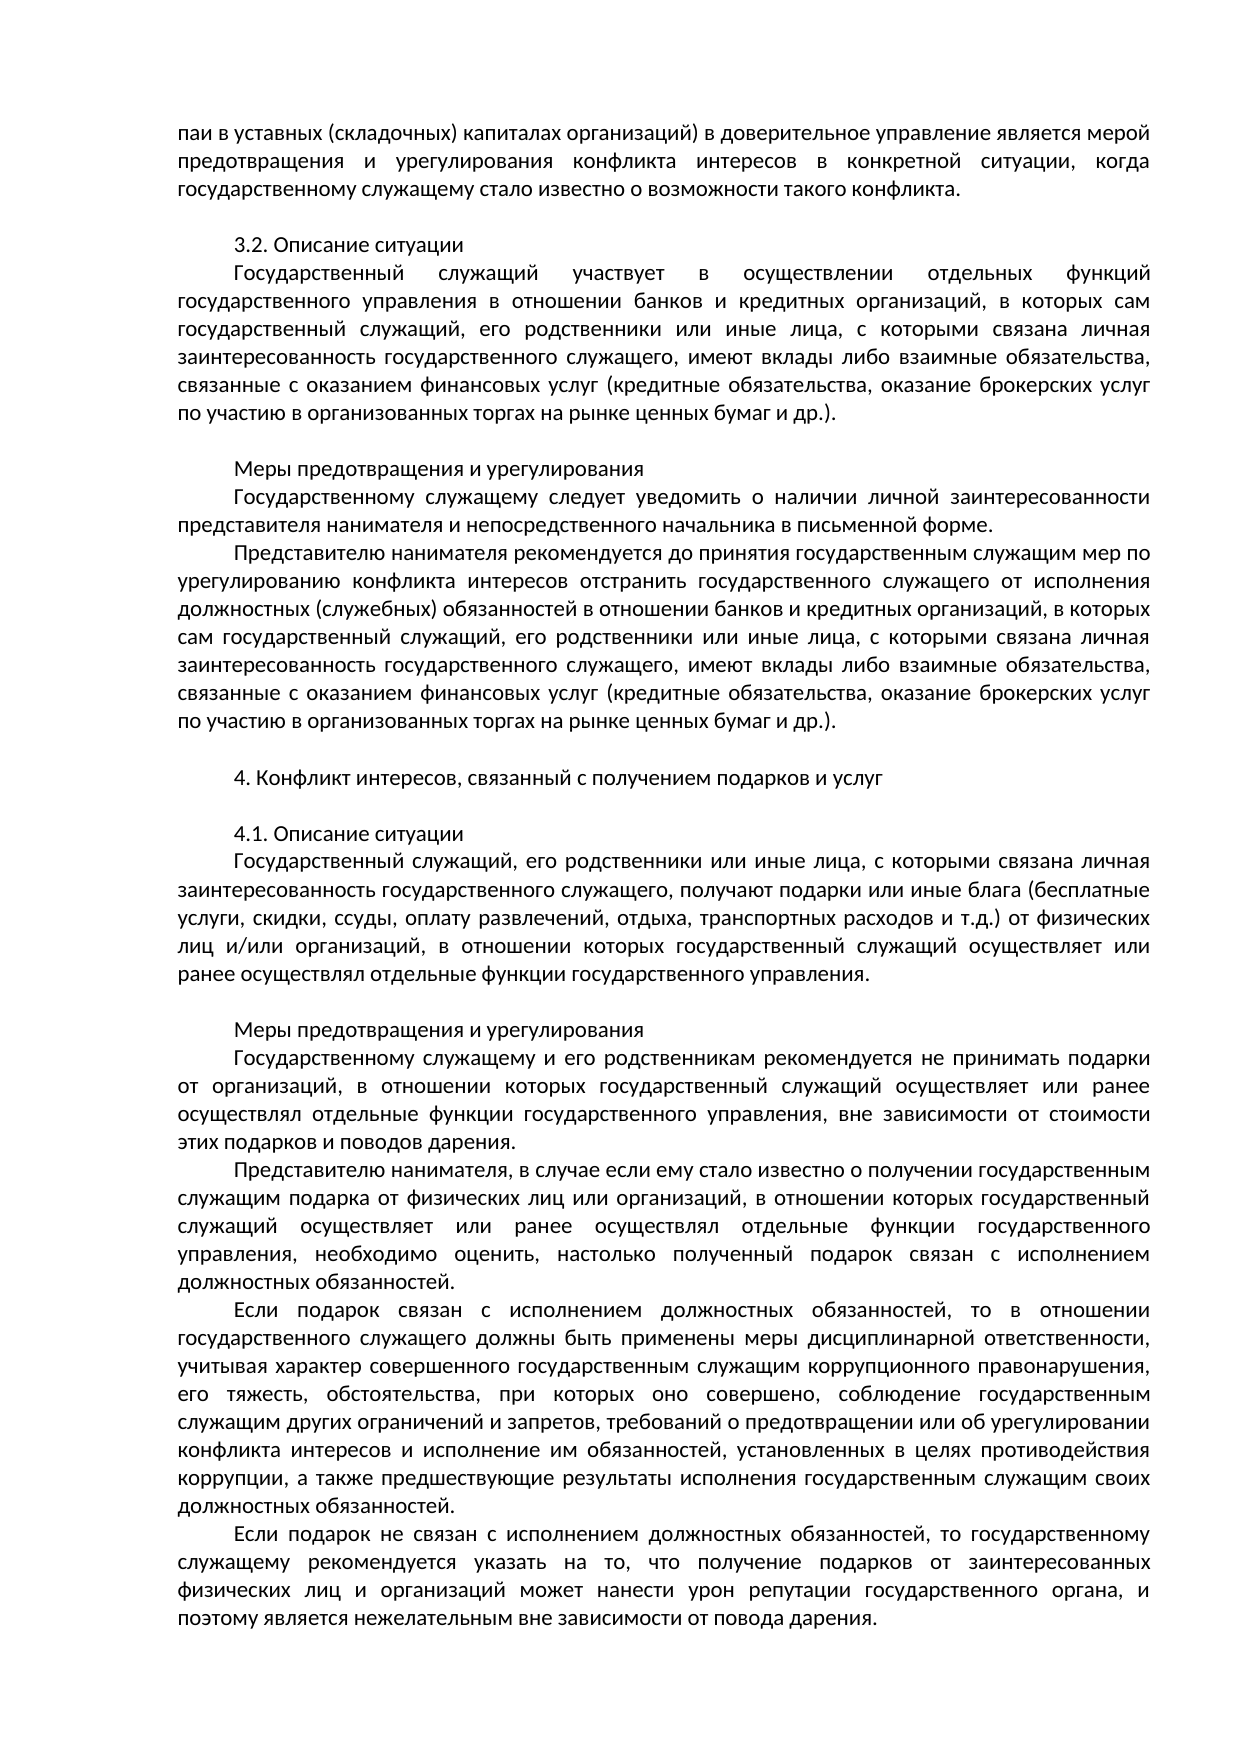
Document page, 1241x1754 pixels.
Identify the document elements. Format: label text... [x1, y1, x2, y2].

text Если подарок не связан с исполнением должностных обязанностей, то государственному служащему рекомендуется указать на то, что получение подарков от заинтересованных физических лиц и организаций может нанести урон репутации государственного органа, и поэтому является нежелательным вне зависимости от повода дарения. [177, 1519, 1152, 1631]
text Меры предотвращения и урегулирования [177, 454, 1152, 482]
text Государственный служащий, его родственники или иные лица, с которыми связана личная заинтересованность государственного служащего, получают подарки или иные блага (бесплатные услуги, скидки, ссуды, оплату развлечений, отдыха, транспортных расходов и т.д.) от физических лиц и/или организаций, в отношении которых государственный служащий осуществляет или ранее осуществлял отдельные функции государственного управления. [177, 847, 1152, 987]
text Государственный служащий участвует в осуществлении отдельных функций государственного управления в отношении банков и кредитных организаций, в которых сам государственный служащий, его родственники или иные лица, с которыми связана личная заинтересованность государственного служащего, имеют вклады либо взаимные обязательства, связанные с оказанием финансовых услуг (кредитные обязательства, оказание брокерских услуг по участию в организованных торгах на рынке ценных бумаг и др.). [177, 258, 1152, 426]
text Представителю нанимателя рекомендуется до принятия государственным служащим мер по урегулированию конфликта интересов отстранить государственного служащего от исполнения должностных (служебных) обязанностей в отношении банков и кредитных организаций, в которых сам государственный служащий, его родственники или иные лица, с которыми связана личная заинтересованность государственного служащего, имеют вклады либо взаимные обязательства, связанные с оказанием финансовых услуг (кредитные обязательства, оказание брокерских услуг по участию в организованных торгах на рынке ценных бумаг и др.). [177, 538, 1152, 734]
text 4.1. Описание ситуации [177, 819, 1152, 847]
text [177, 118, 1152, 202]
text 3.2. Описание ситуации [177, 230, 1152, 258]
text Представителю нанимателя, в случае если ему стало известно о получении государственным служащим подарка от физических лиц или организаций, в отношении которых государственный служащий осуществляет или ранее осуществлял отдельные функции государственного управления, необходимо оценить, настолько полученный подарок связан с исполнением должностных обязанностей. [177, 1155, 1152, 1295]
text Меры предотвращения и урегулирования [177, 1015, 1152, 1043]
text Если подарок связан с исполнением должностных обязанностей, то в отношении государственного служащего должны быть применены меры дисциплинарной ответственности, учитывая характер совершенного государственным служащим коррупционного правонарушения, его тяжесть, обстоятельства, при которых оно совершено, соблюдение государственным служащим других ограничений и запретов, требований о предотвращении или об урегулировании конфликта интересов и исполнение им обязанностей, установленных в целях противодействия коррупции, а также предшествующие результаты исполнения государственным служащим своих должностных обязанностей. [177, 1295, 1152, 1519]
text Государственному служащему следует уведомить о наличии личной заинтересованности представителя нанимателя и непосредственного начальника в письменной форме. [177, 482, 1152, 538]
text 4. Конфликт интересов, связанный с получением подарков и услуг [177, 763, 1152, 791]
text Государственному служащему и его родственникам рекомендуется не принимать подарки от организаций, в отношении которых государственный служащий осуществляет или ранее осуществлял отдельные функции государственного управления, вне зависимости от стоимости этих подарков и поводов дарения. [177, 1043, 1152, 1155]
